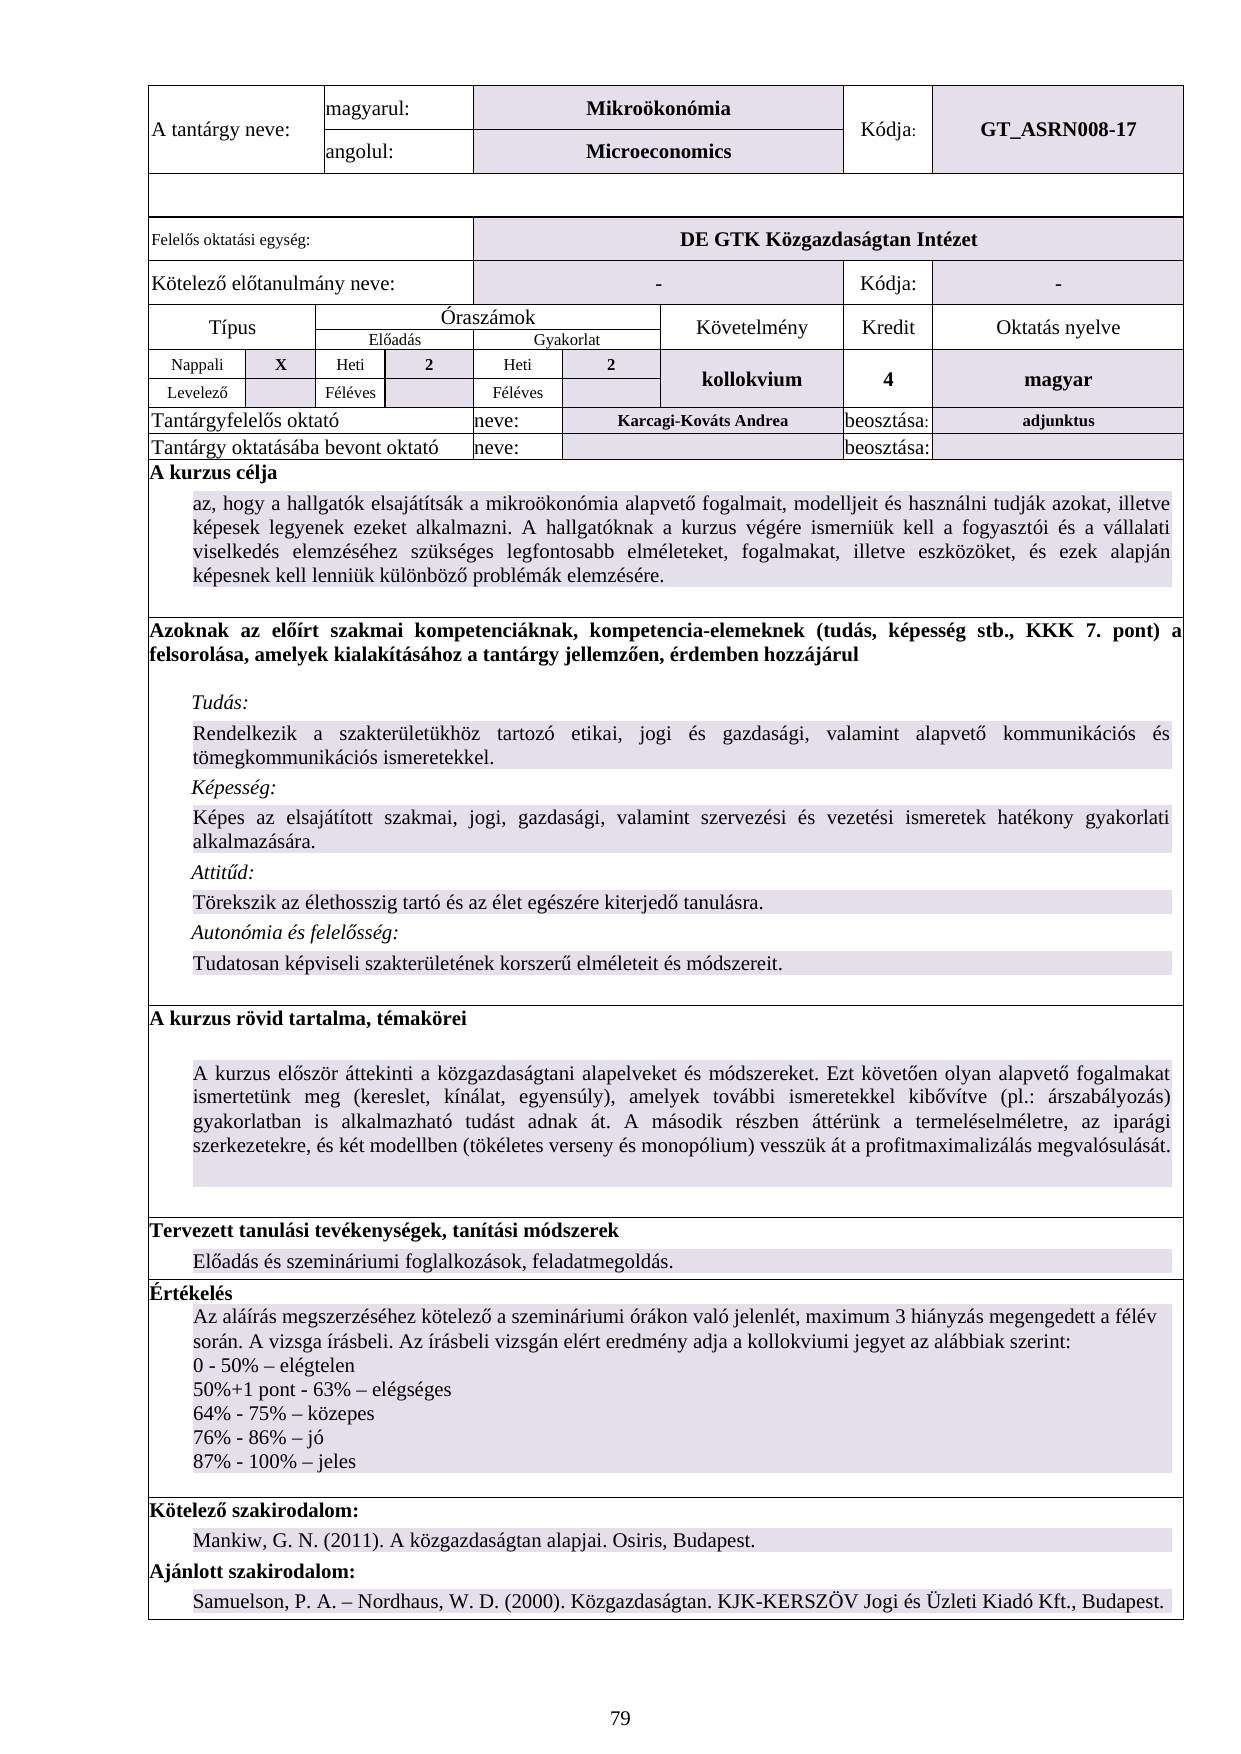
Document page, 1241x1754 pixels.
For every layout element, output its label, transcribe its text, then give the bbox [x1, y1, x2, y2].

table_cell angolul: [325, 130, 473, 173]
table_header A tantárgy neve: [149, 86, 324, 173]
table_cell Heti [316, 350, 384, 378]
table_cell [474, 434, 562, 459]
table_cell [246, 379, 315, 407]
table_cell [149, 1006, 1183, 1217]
table_cell Előadás [316, 330, 473, 349]
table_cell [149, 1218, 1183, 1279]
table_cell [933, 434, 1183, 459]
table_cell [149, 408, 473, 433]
table_cell Követelmény [661, 305, 843, 349]
table_cell Gyakorlat [474, 330, 660, 349]
table_cell - [474, 261, 843, 304]
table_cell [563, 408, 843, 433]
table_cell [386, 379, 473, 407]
table_cell Heti [474, 350, 562, 378]
table_cell Kötelező előtanulmány neve: [149, 261, 473, 304]
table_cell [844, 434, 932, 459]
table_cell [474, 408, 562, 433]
table_cell Nappali [149, 350, 245, 378]
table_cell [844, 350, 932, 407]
table_cell - [933, 261, 1183, 304]
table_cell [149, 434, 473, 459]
table_header magyarul: [325, 86, 473, 129]
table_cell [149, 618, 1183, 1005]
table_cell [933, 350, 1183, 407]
table_cell Oktatás nyelve [933, 305, 1183, 349]
table_cell 2 [386, 350, 473, 378]
table_cell Óraszámok [316, 305, 660, 329]
table_cell Felelős oktatási egység: [149, 218, 473, 260]
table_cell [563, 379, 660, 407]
table_header Kódja: [844, 86, 932, 173]
table_cell DE GTK Közgazdaságtan Intézet [474, 218, 1183, 260]
table_cell Kódja: [844, 261, 932, 304]
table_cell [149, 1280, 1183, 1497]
table_cell [149, 174, 1183, 216]
table_cell 2 [563, 350, 660, 378]
table_cell Típus [149, 305, 315, 349]
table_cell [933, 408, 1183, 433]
table_cell Kredit [844, 305, 932, 349]
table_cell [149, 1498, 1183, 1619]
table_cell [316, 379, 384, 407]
table_cell X [246, 350, 315, 378]
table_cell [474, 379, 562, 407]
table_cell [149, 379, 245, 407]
table_header Mikroökonómia [474, 86, 843, 129]
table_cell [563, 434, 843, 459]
table_header GT_ASRN008-17 [933, 86, 1183, 173]
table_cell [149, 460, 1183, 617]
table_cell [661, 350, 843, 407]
table_cell Microeconomics [474, 130, 843, 173]
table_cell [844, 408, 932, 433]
